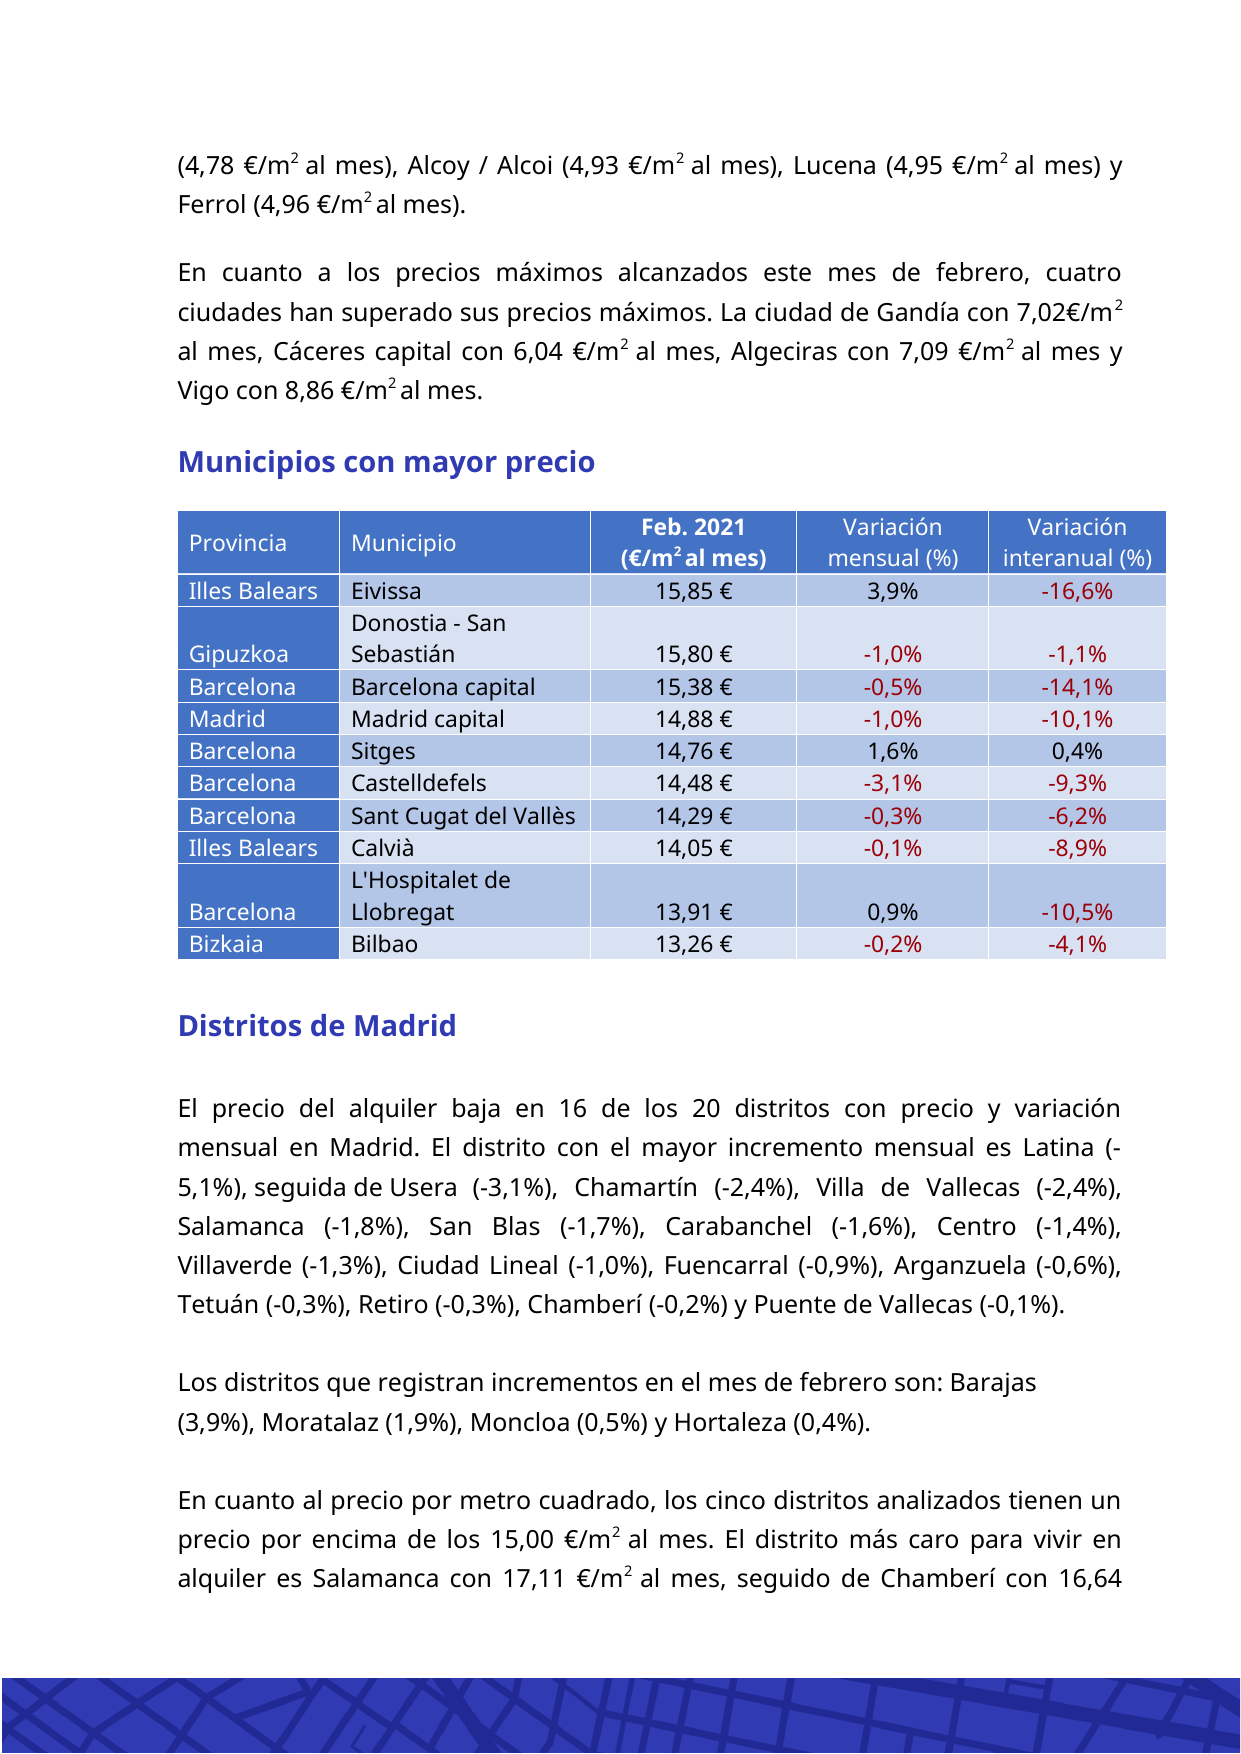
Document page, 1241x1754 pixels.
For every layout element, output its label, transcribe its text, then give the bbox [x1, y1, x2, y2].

table_cell Donostia - San Sebastián [340, 607, 590, 669]
table_cell L'Hospitalet de Llobregat [340, 864, 590, 927]
table_cell 15,85 € [591, 575, 796, 606]
table_cell -0,5% [797, 670, 988, 702]
table_cell Barcelona [178, 735, 339, 766]
table_cell 13,26 € [591, 928, 796, 959]
table_cell Gipuzkoa [178, 607, 339, 669]
table_cell -1,0% [797, 703, 988, 734]
table_cell Barcelona capital [340, 670, 590, 702]
table_cell Barcelona [178, 800, 339, 831]
table_cell 14,05 € [591, 832, 796, 863]
table_cell 0,9% [797, 864, 988, 927]
table_cell Illes Balears [178, 575, 339, 606]
table_cell -4,1% [989, 928, 1166, 959]
table_cell Illes Balears [178, 832, 339, 863]
table_cell Eivissa [340, 575, 590, 606]
table_cell -3,1% [797, 767, 988, 798]
table_cell -9,3% [989, 767, 1166, 798]
table_cell Bilbao [340, 928, 590, 959]
table_cell -1,1% [989, 607, 1166, 669]
table_cell Sant Cugat del Vallès [340, 800, 590, 831]
table_cell -0,2% [797, 928, 988, 959]
table_header Municipio [340, 511, 590, 573]
table_header Variación interanual (%) [989, 511, 1166, 573]
table_cell 14,76 € [591, 735, 796, 766]
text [177, 148, 1123, 221]
table_header Variación mensual (%) [797, 511, 988, 573]
table_cell Castelldefels [340, 767, 590, 798]
table_cell -0,1% [797, 832, 988, 863]
table_header Feb. 2021 (€/m2 al mes) [591, 511, 796, 573]
text En cuanto a los precios máximos alcanzados este mes de febrero, cuatro ciudades han superado sus precios máximos. La ciudad de Gandía con 7,02€/m2 al mes, Cáceres capital con 6,04 €/m2 al mes, Algeciras con 7,09 €/m2 al mes y Vigo con 8,86 €/m2 al mes. [177, 255, 1123, 407]
text Los distritos que registran incrementos en el mes de febrero son: Barajas (3,9%), Moratalaz (1,9%), Moncloa (0,5%) y Hortaleza (0,4%). [177, 1365, 1123, 1438]
table_cell Calvià [340, 832, 590, 863]
text Municipios con mayor precio [177, 441, 1123, 481]
table_cell 13,91 € [591, 864, 796, 927]
table_cell -6,2% [989, 800, 1166, 831]
table_cell 14,88 € [591, 703, 796, 734]
table_cell 15,80 € [591, 607, 796, 669]
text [177, 1483, 1123, 1595]
table_cell -8,9% [989, 832, 1166, 863]
table_cell -1,0% [797, 607, 988, 669]
table_cell Madrid [178, 703, 339, 734]
table_cell -16,6% [989, 575, 1166, 606]
table_cell Bizkaia [178, 928, 339, 959]
table_cell 14,29 € [591, 800, 796, 831]
table_cell 15,38 € [591, 670, 796, 702]
table_cell Madrid capital [340, 703, 590, 734]
text Distritos de Madrid [177, 1006, 1123, 1045]
table_cell 3,9% [797, 575, 988, 606]
table_header Provincia [178, 511, 339, 573]
table_cell -10,5% [989, 864, 1166, 927]
picture [2, 1678, 1241, 1753]
table_cell 1,6% [797, 735, 988, 766]
table_cell Barcelona [178, 767, 339, 798]
table_cell Sitges [340, 735, 590, 766]
table_cell -0,3% [797, 800, 988, 831]
table_cell 14,48 € [591, 767, 796, 798]
table_cell Barcelona [178, 864, 339, 927]
table_cell -14,1% [989, 670, 1166, 702]
table_cell Barcelona [178, 670, 339, 702]
text El precio del alquiler baja en 16 de los 20 distritos con precio y variación mensual en Madrid. El distrito con el mayor incremento mensual es Latina (-5,1%), seguida de Usera (-3,1%), Chamartín (-2,4%), Villa de Vallecas (-2,4%), Salamanca (-1,8%), San Blas (-1,7%), Carabanchel (-1,6%), Centro (-1,4%), Villaverde (-1,3%), Ciudad Lineal (-1,0%), Fuencarral (-0,9%), Arganzuela (-0,6%), Tetuán (-0,3%), Retiro (-0,3%), Chamberí (-0,2%) y Puente de Vallecas (-0,1%). [177, 1091, 1123, 1321]
table_cell 0,4% [989, 735, 1166, 766]
table_cell -10,1% [989, 703, 1166, 734]
